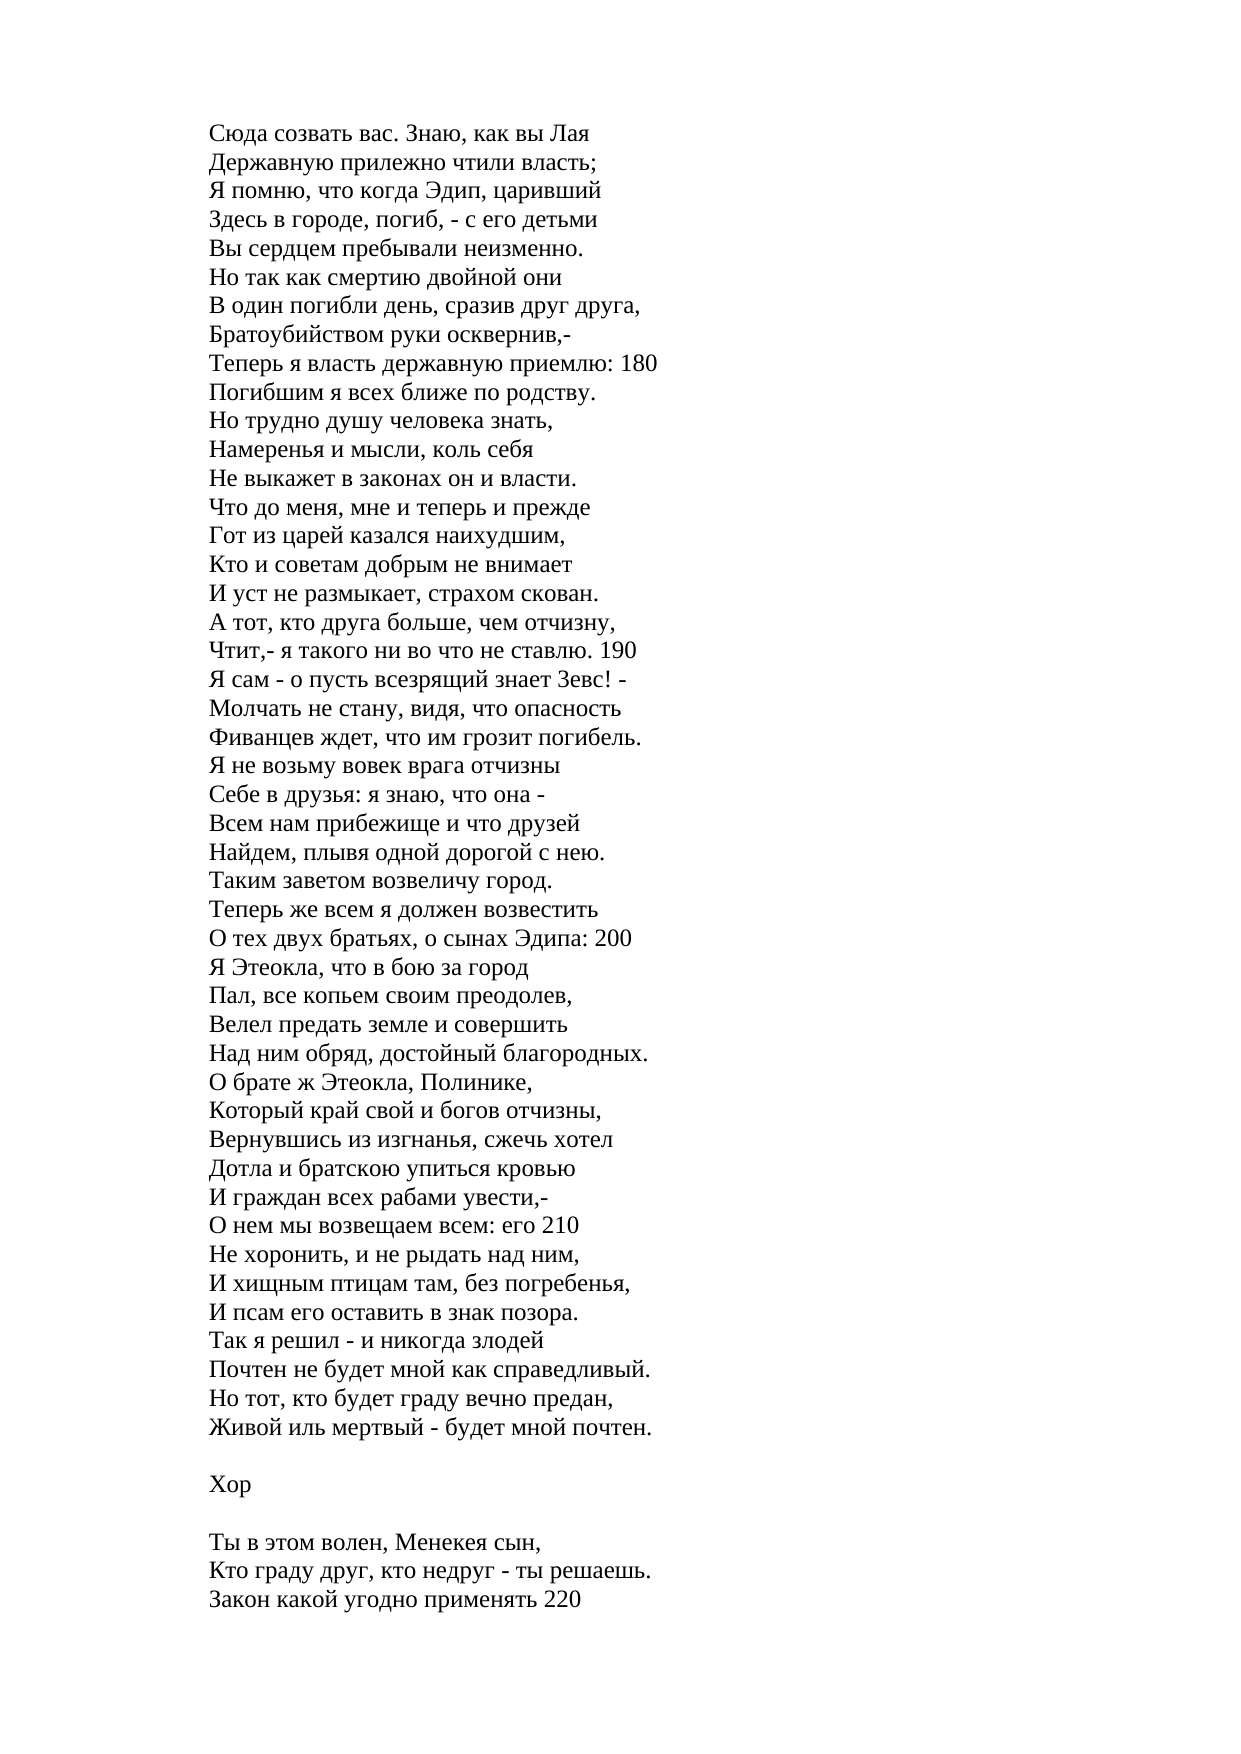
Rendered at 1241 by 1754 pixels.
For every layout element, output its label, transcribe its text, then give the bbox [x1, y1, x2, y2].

text И псам его оставить в знак позора. [177, 1297, 1152, 1326]
text И хищным птицам там, без погребенья, [177, 1268, 1152, 1297]
text Всем нам прибежище и что друзей [177, 808, 1152, 837]
text Я помню, что когда Эдип, царивший [177, 176, 1152, 204]
text Пал, все копьем своим преодолев, [177, 981, 1152, 1009]
text Так я решил - и никогда злодей [177, 1326, 1152, 1354]
text В один погибли день, сразив друг друга, [177, 291, 1152, 319]
text Не выкажет в законах он и власти. [177, 463, 1152, 492]
text Я не возьму вовек врага отчизны [177, 751, 1152, 779]
text Себе в друзья: я знаю, что она - [177, 779, 1152, 808]
text Здесь в городе, погиб, - с его детьми [177, 204, 1152, 233]
text Но трудно душу человека знать, [177, 406, 1152, 434]
text Почтен не будет мной как справедливый. [177, 1354, 1152, 1383]
text О тех двух братьях, о сынах Эдипа: 200 [177, 923, 1152, 952]
text Найдем, плывя одной дорогой с нею. [177, 837, 1152, 866]
text Вы сердцем пребывали неизменно. [177, 233, 1152, 262]
text О нем мы возвещаем всем: его 210 [177, 1211, 1152, 1239]
text Который край свой и богов отчизны, [177, 1096, 1152, 1124]
text Ты в этом волен, Менекея сын, [177, 1527, 1152, 1556]
text Гот из царей казался наихудшим, [177, 521, 1152, 549]
text Живой иль мертвый - будет мной почтен. [177, 1412, 1152, 1441]
text Погибшим я всех ближе по родству. [177, 377, 1152, 406]
text Теперь же всем я должен возвестить [177, 894, 1152, 923]
text Закон какой угодно применять 220 [177, 1584, 1152, 1613]
text Кто граду друг, кто недруг - ты решаешь. [177, 1556, 1152, 1584]
text И граждан всех рабами увести,- [177, 1182, 1152, 1211]
text Но так как смертию двойной они [177, 262, 1152, 291]
text Сюда созвать вас. Знаю, как вы Лая [177, 118, 1152, 147]
text Дотла и братскою упиться кровью [177, 1153, 1152, 1182]
text Чтит,- я такого ни во что не ставлю. 190 [177, 636, 1152, 664]
text О брате ж Этеокла, Полинике, [177, 1067, 1152, 1096]
text Таким заветом возвеличу город. [177, 866, 1152, 894]
text А тот, кто друга больше, чем отчизну, [177, 607, 1152, 636]
text И уст не размыкает, страхом скован. [177, 578, 1152, 607]
text Братоубийством руки осквернив,- [177, 319, 1152, 348]
text Державную прилежно чтили власть; [177, 147, 1152, 176]
text Я Этеокла, что в бою за город [177, 952, 1152, 981]
text Не хоронить, и не рыдать над ним, [177, 1239, 1152, 1268]
text Хор [177, 1469, 1152, 1498]
text Намеренья и мысли, коль себя [177, 434, 1152, 463]
text Фиванцев ждет, что им грозит погибель. [177, 722, 1152, 751]
text Кто и советам добрым не внимает [177, 549, 1152, 578]
text Над ним обряд, достойный благородных. [177, 1038, 1152, 1067]
text Теперь я власть державную приемлю: 180 [177, 348, 1152, 377]
text Вернувшись из изгнанья, сжечь хотел [177, 1124, 1152, 1153]
text Я сам - о пусть всезрящий знает 3евс! - [177, 664, 1152, 693]
text Что до меня, мне и теперь и прежде [177, 492, 1152, 521]
text Велел предать земле и совершить [177, 1009, 1152, 1038]
text Но тот, кто будет граду вечно предан, [177, 1383, 1152, 1412]
text Молчать не стану, видя, что опасность [177, 693, 1152, 722]
